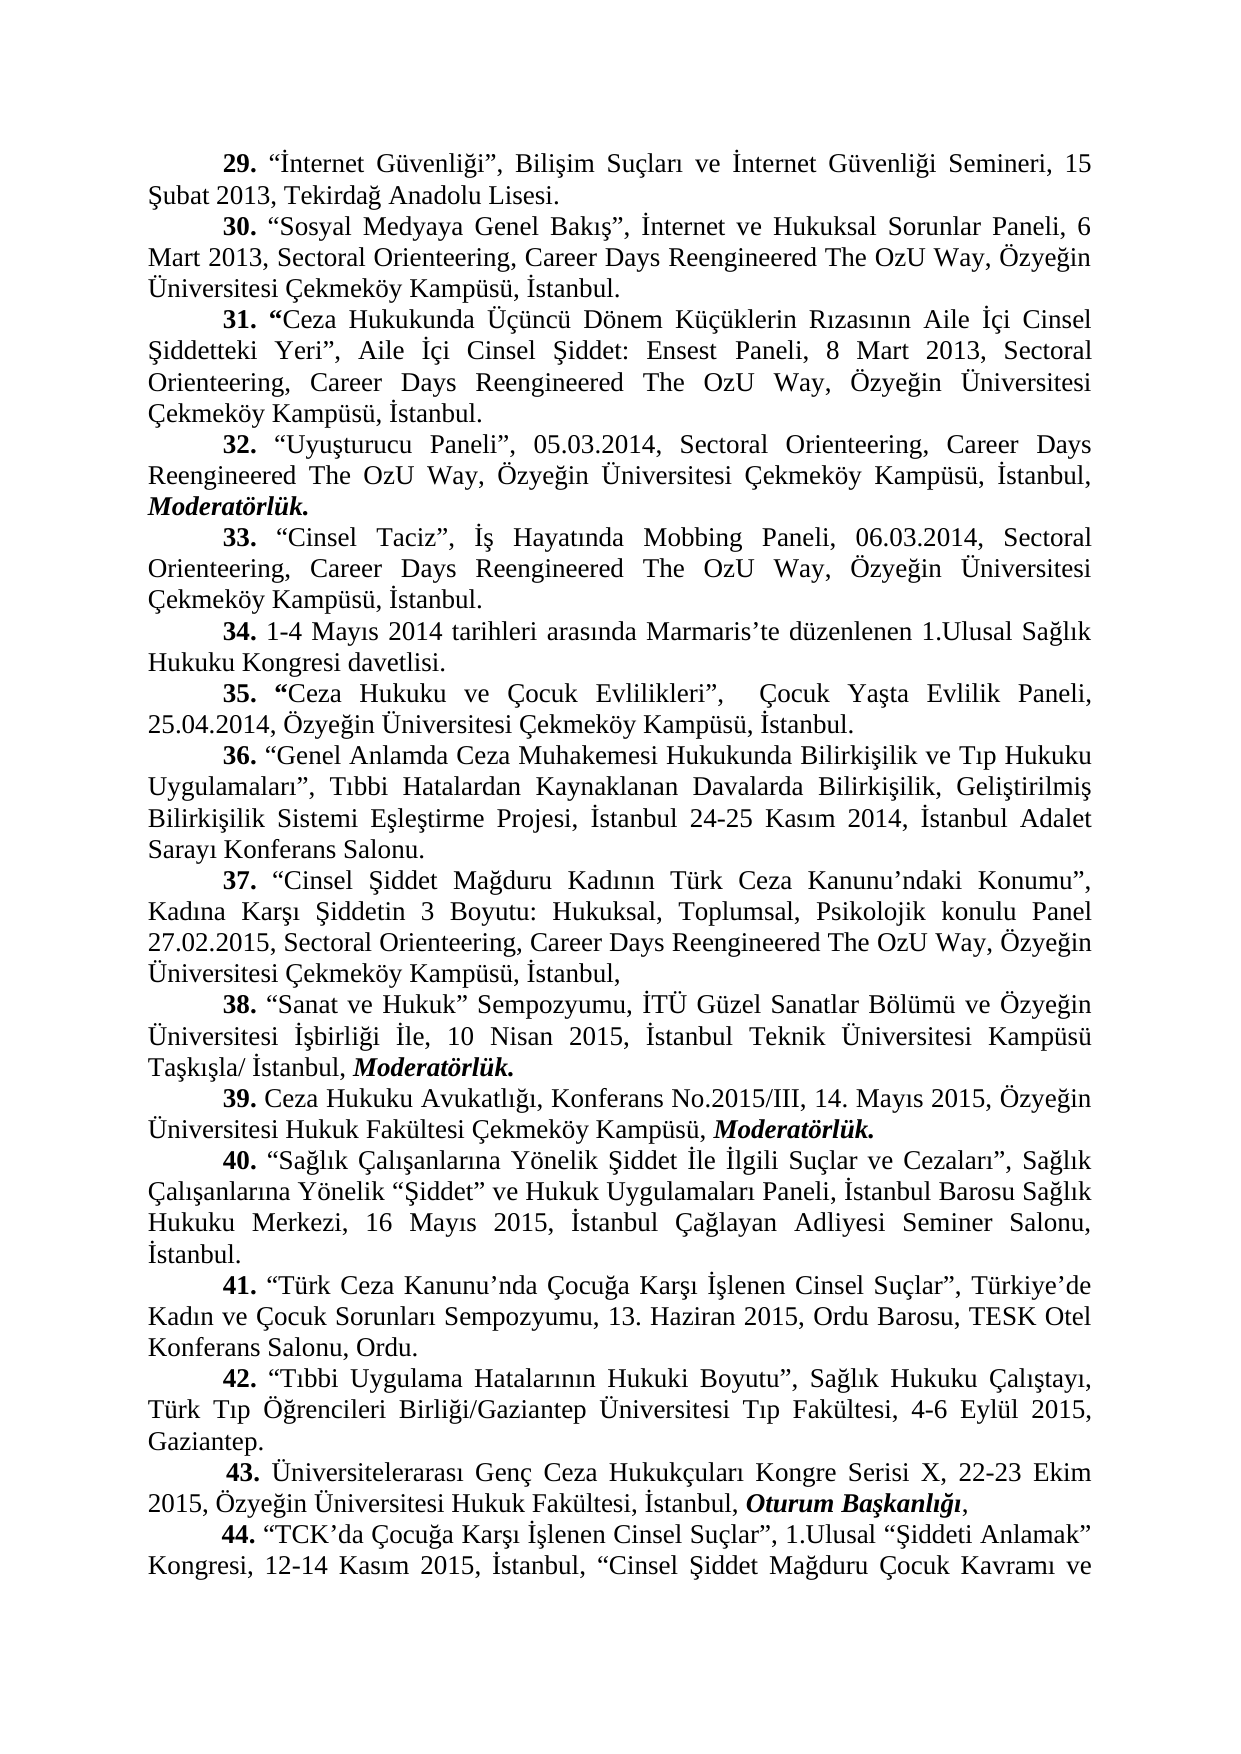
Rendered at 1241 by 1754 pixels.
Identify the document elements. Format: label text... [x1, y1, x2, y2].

text 29. “İnternet Güvenliği”, Bilişim Suçları ve İnternet Güvenliği Semineri, 15 Şubat 2013, Tekirdağ Anadolu Lisesi. [148, 148, 1093, 210]
text 38. “Sanat ve Hukuk” Sempozyumu, İTÜ Güzel Sanatlar Bölümü ve Özyeğin Üniversitesi İşbirliği İle, 10 Nisan 2015, İstanbul Teknik Üniversitesi Kampüsü Taşkışla/ İstanbul, Moderatörlük. [148, 988, 1093, 1082]
text 34. 1-4 Mayıs 2014 tarihleri arasında Marmaris’te düzenlenen 1.Ulusal Sağlık Hukuku Kongresi davetlisi. [148, 615, 1093, 677]
text 31. “Ceza Hukukunda Üçüncü Dönem Küçüklerin Rızasının Aile İçi Cinsel Şiddetteki Yeri”, Aile İçi Cinsel Şiddet: Ensest Paneli, 8 Mart 2013, Sectoral Orienteering, Career Days Reengineered The OzU Way, Özyeğin Üniversitesi Çekmeköy Kampüsü, İstanbul. [148, 303, 1093, 428]
text 36. “Genel Anlamda Ceza Muhakemesi Hukukunda Bilirkişilik ve Tıp Hukuku Uygulamaları”, Tıbbi Hatalardan Kaynaklanan Davalarda Bilirkişilik, Geliştirilmiş Bilirkişilik Sistemi Eşleştirme Projesi, İstanbul 24-25 Kasım 2014, İstanbul Adalet Sarayı Konferans Salonu. [148, 739, 1093, 864]
text 42. “Tıbbi Uygulama Hatalarının Hukuki Boyutu”, Sağlık Hukuku Çalıştayı, Türk Tıp Öğrencileri Birliği/Gaziantep Üniversitesi Tıp Fakültesi, 4-6 Eylül 2015, Gaziantep. [148, 1362, 1093, 1456]
text 32. “Uyuşturucu Paneli”, 05.03.2014, Sectoral Orienteering, Career Days Reengineered The OzU Way, Özyeğin Üniversitesi Çekmeköy Kampüsü, İstanbul, Moderatörlük. [148, 428, 1093, 521]
text 41. “Türk Ceza Kanunu’nda Çocuğa Karşı İşlenen Cinsel Suçlar”, Türkiye’de Kadın ve Çocuk Sorunları Sempozyumu, 13. Haziran 2015, Ordu Barosu, TESK Otel Konferans Salonu, Ordu. [148, 1269, 1093, 1362]
text 35. “Ceza Hukuku ve Çocuk Evlilikleri”, Çocuk Yaşta Evlilik Paneli, 25.04.2014, Özyeğin Üniversitesi Çekmeköy Kampüsü, İstanbul. [148, 677, 1093, 739]
text 43. Üniversitelerarası Genç Ceza Hukukçuları Kongre Serisi X, 22-23 Ekim 2015, Özyeğin Üniversitesi Hukuk Fakültesi, İstanbul, Oturum Başkanlığı, [148, 1456, 1093, 1518]
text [148, 1518, 1093, 1580]
text 40. “Sağlık Çalışanlarına Yönelik Şiddet İle İlgili Suçlar ve Cezaları”, Sağlık Çalışanlarına Yönelik “Şiddet” ve Hukuk Uygulamaları Paneli, İstanbul Barosu Sağlık Hukuku Merkezi, 16 Mayıs 2015, İstanbul Çağlayan Adliyesi Seminer Salonu, İstanbul. [148, 1144, 1093, 1269]
text 33. “Cinsel Taciz”, İş Hayatında Mobbing Paneli, 06.03.2014, Sectoral Orienteering, Career Days Reengineered The OzU Way, Özyeğin Üniversitesi Çekmeköy Kampüsü, İstanbul. [148, 521, 1093, 615]
text 37. “Cinsel Şiddet Mağduru Kadının Türk Ceza Kanunu’ndaki Konumu”, Kadına Karşı Şiddetin 3 Boyutu: Hukuksal, Toplumsal, Psikolojik konulu Panel 27.02.2015, Sectoral Orienteering, Career Days Reengineered The OzU Way, Özyeğin Üniversitesi Çekmeköy Kampüsü, İstanbul, [148, 864, 1093, 988]
text 30. “Sosyal Medyaya Genel Bakış”, İnternet ve Hukuksal Sorunlar Paneli, 6 Mart 2013, Sectoral Orienteering, Career Days Reengineered The OzU Way, Özyeğin Üniversitesi Çekmeköy Kampüsü, İstanbul. [148, 210, 1093, 303]
text 39. Ceza Hukuku Avukatlığı, Konferans No.2015/III, 14. Mayıs 2015, Özyeğin Üniversitesi Hukuk Fakültesi Çekmeköy Kampüsü, Moderatörlük. [148, 1082, 1093, 1144]
